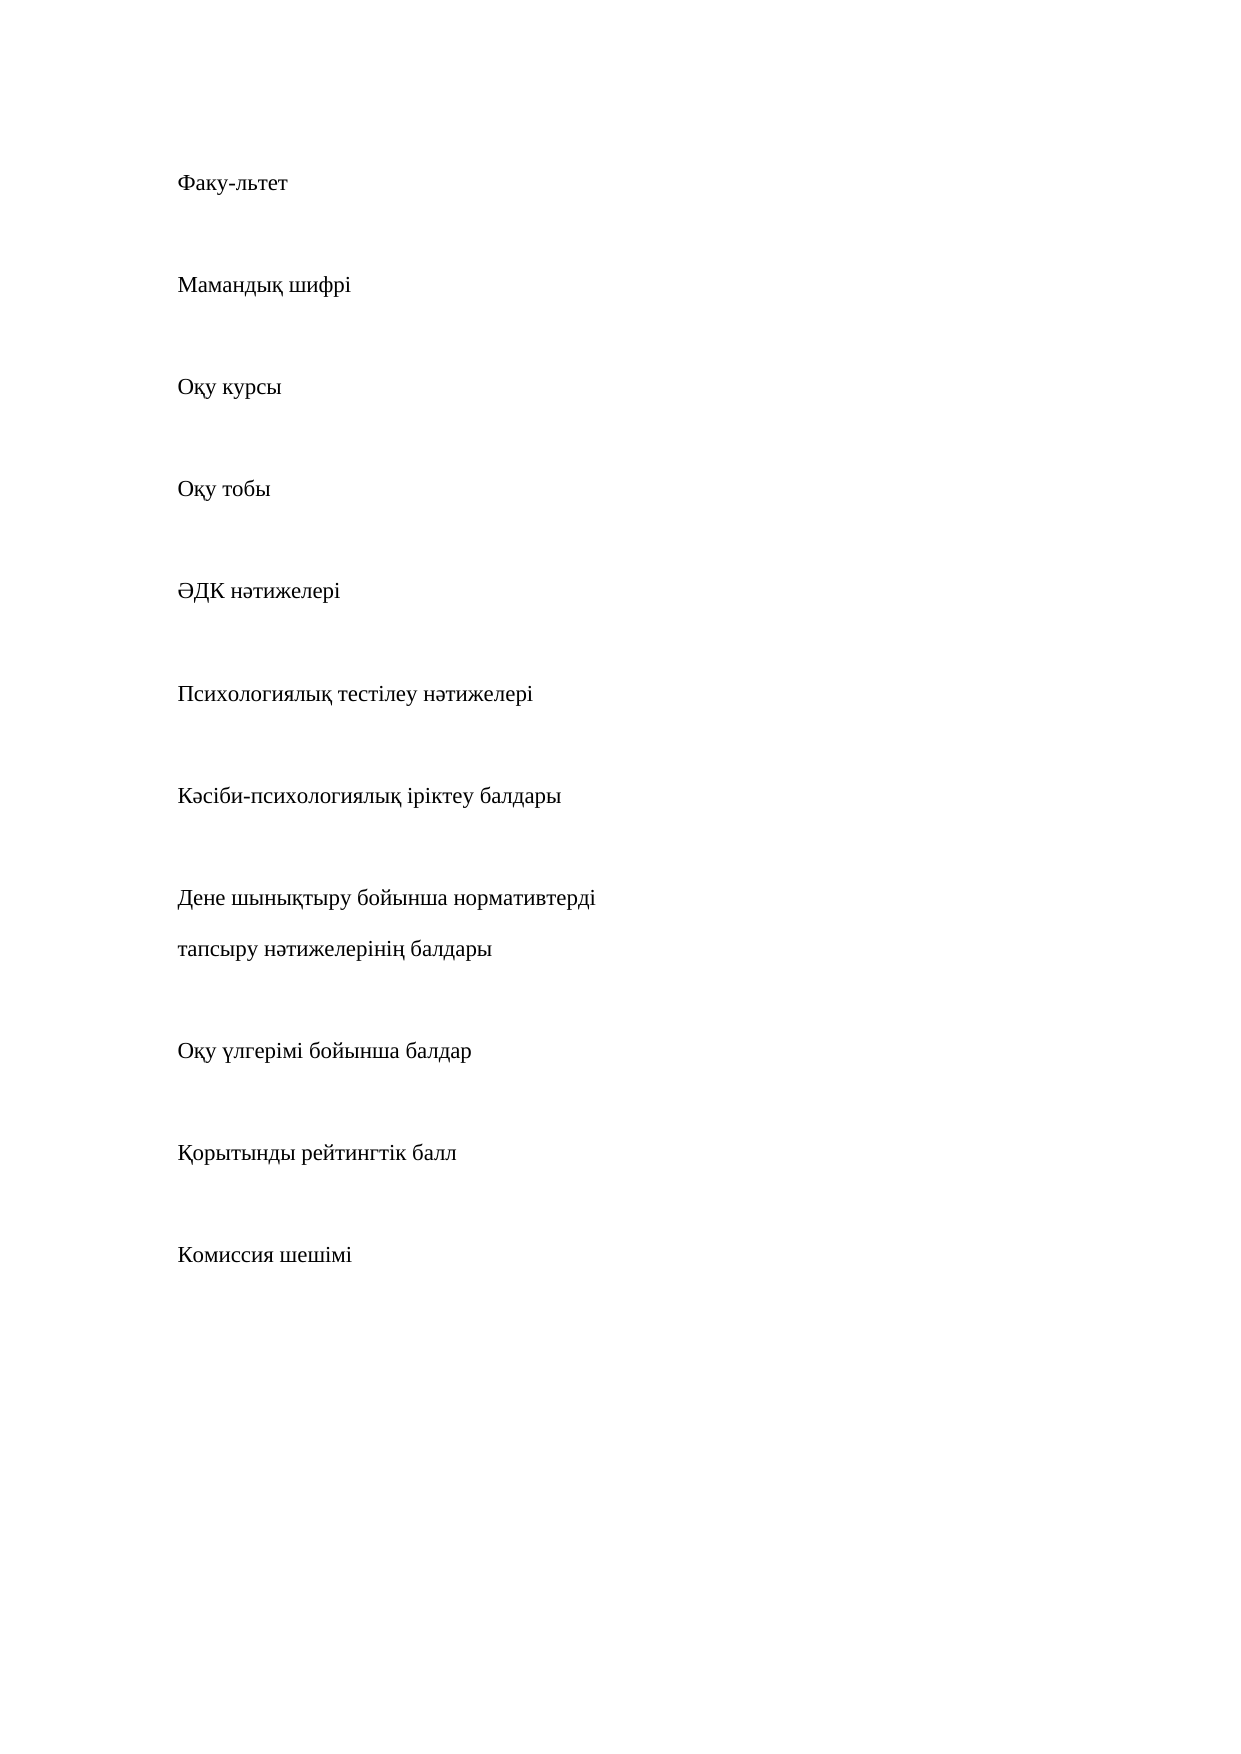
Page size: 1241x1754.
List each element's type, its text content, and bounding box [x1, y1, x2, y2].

text Оқу тобы [177, 475, 1152, 502]
text Дене шынықтыру бойынша нормативтерді [177, 884, 1152, 910]
text Оқу үлгерімі бойынша балдар [177, 1037, 1152, 1063]
text Факу-льтет [177, 169, 1152, 196]
text тапсыру нәтижелерінің балдары [177, 935, 1152, 961]
text Кәсіби-психологиялық іріктеу балдары [177, 782, 1152, 808]
text Комиссия шешімі [177, 1241, 1152, 1267]
text ӘДК нәтижелері [177, 577, 1152, 604]
text Мамандық шифрі [177, 271, 1152, 298]
text Психологиялық тестілеу нәтижелері [177, 679, 1152, 706]
text Оқу курсы [177, 373, 1152, 400]
text Қорытынды рейтингтік балл [177, 1139, 1152, 1165]
